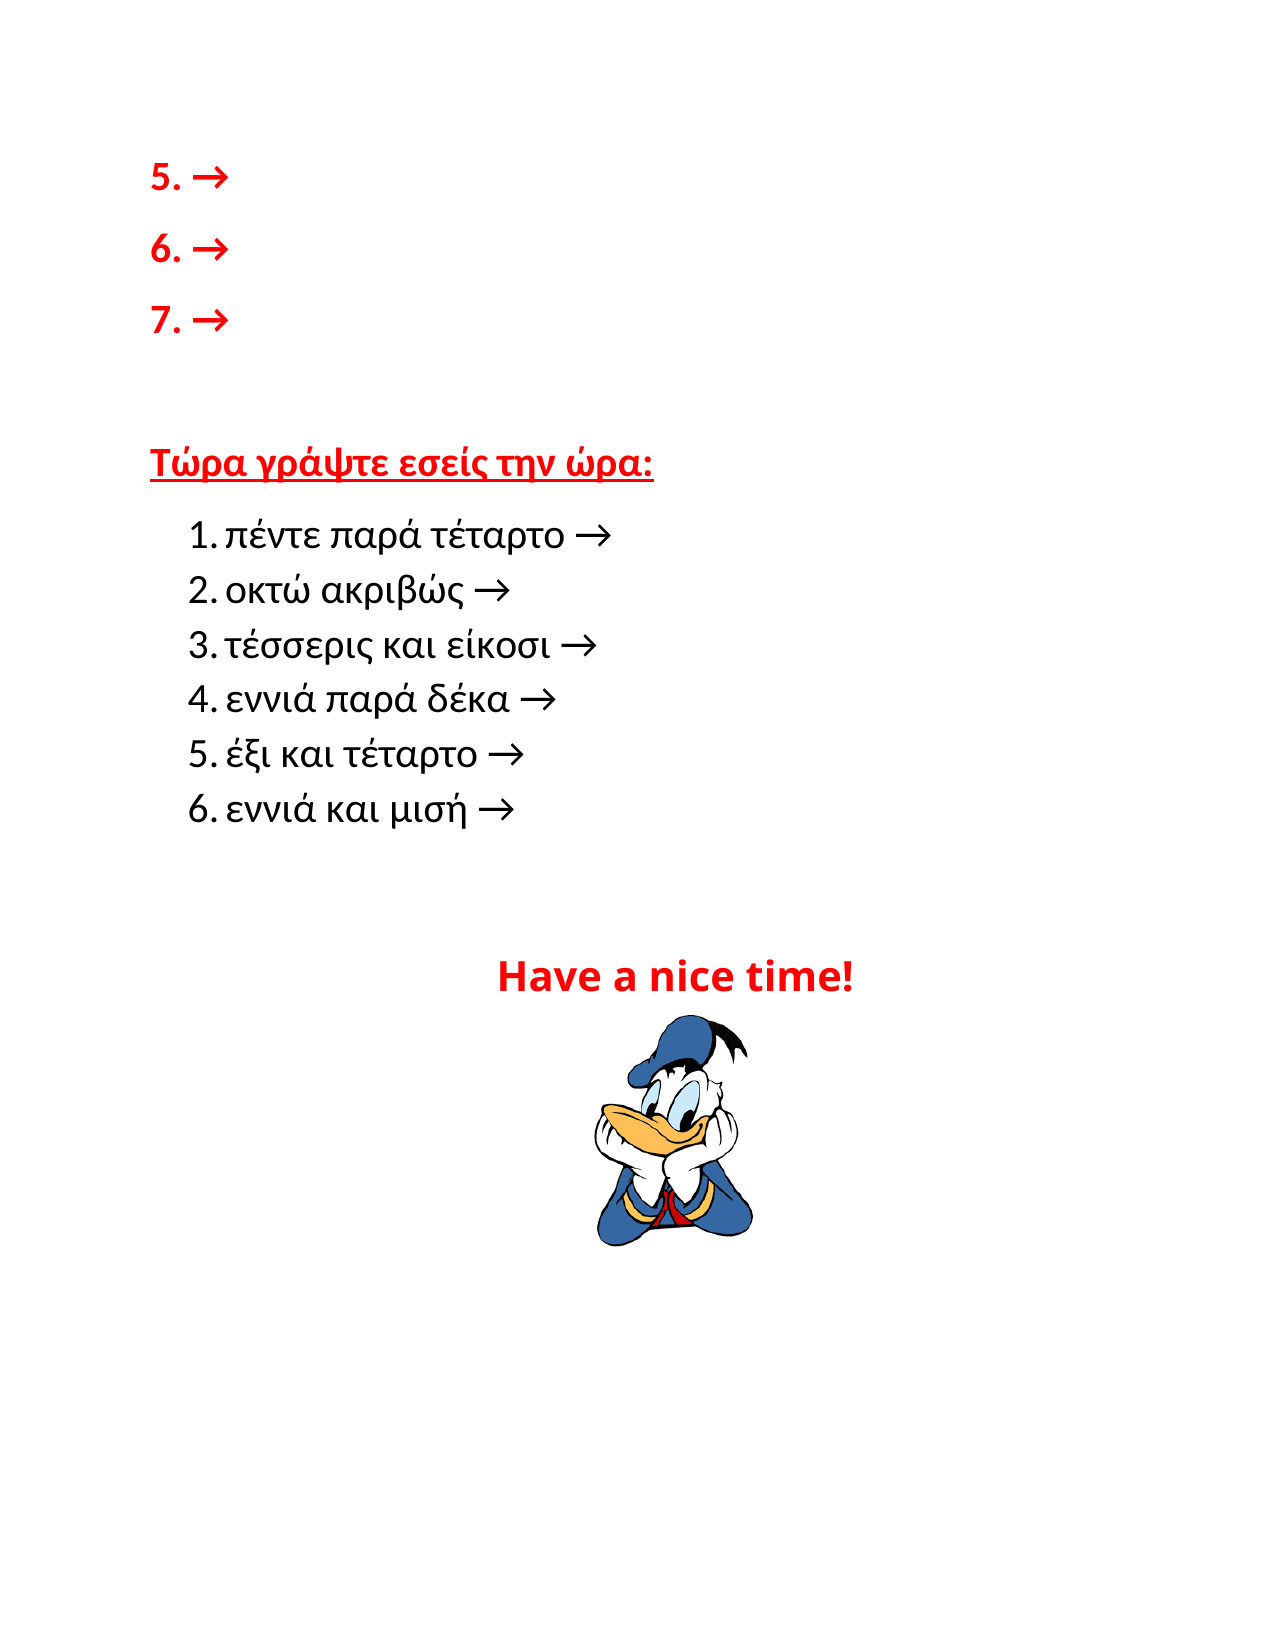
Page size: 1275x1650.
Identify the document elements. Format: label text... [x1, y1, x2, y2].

text 6. → [150, 222, 1125, 272]
list πέντε παρά τέταρτο → [187, 508, 1125, 559]
picture [592, 1008, 758, 1249]
list Have a nice time! [225, 947, 1125, 1004]
text Τώρα γράψτε εσείς την ώρα: [150, 436, 1125, 487]
list οκτώ ακριβώς → [187, 563, 1125, 613]
list έξι και τέταρτο → [187, 727, 1125, 778]
text 5. → [150, 150, 1125, 201]
list τέσσερις και είκοσι → [187, 618, 1125, 668]
list εννιά και μισή → [187, 782, 1125, 833]
text 7. → [150, 293, 1125, 344]
list εννιά παρά δέκα → [187, 672, 1125, 723]
